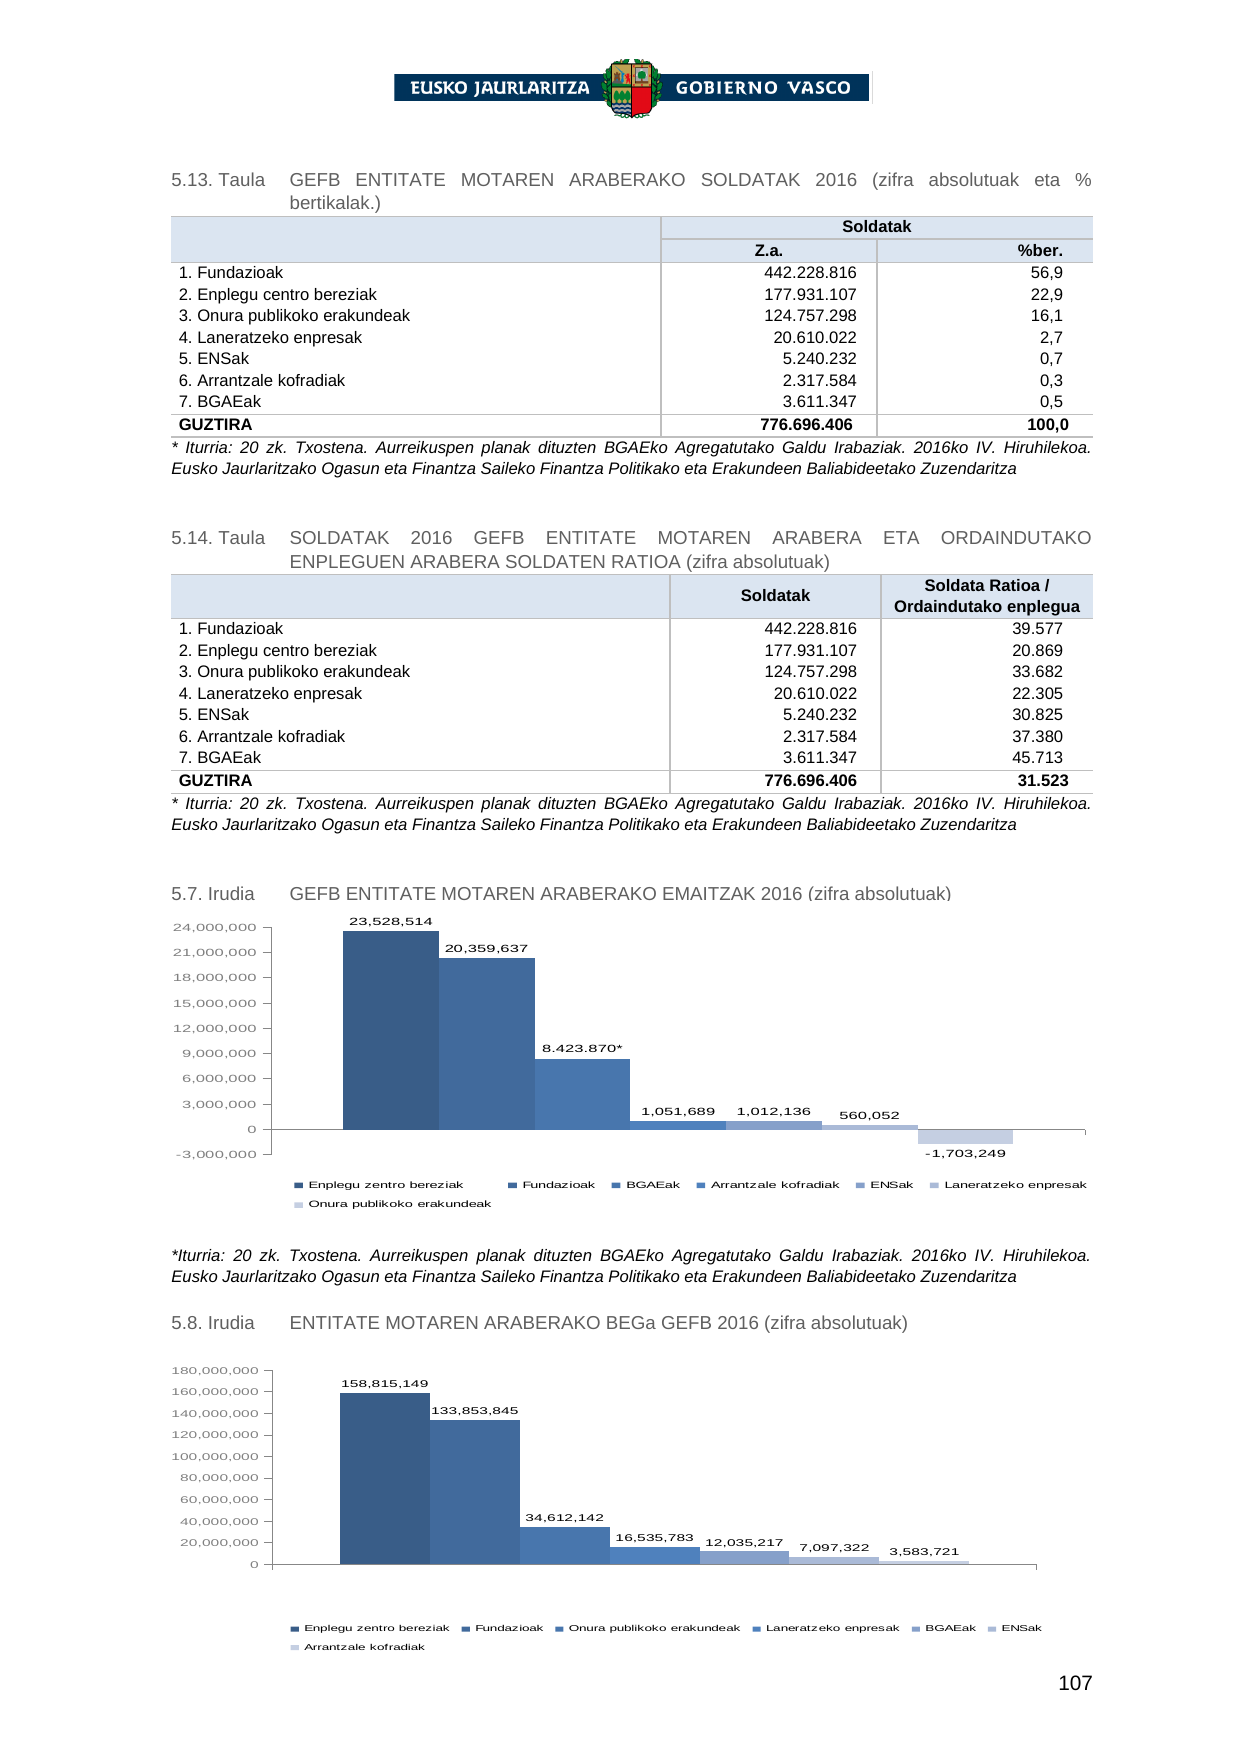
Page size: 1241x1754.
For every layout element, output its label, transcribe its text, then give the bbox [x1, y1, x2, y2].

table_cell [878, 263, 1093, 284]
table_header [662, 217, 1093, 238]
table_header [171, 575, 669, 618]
text *Iturria: 20 zk. Txostena. Aurreikuspen planak dituzten BGAEko Agregatutako Galdu Irabaziak. 2016ko IV. Hiruhilekoa. Eusko Jaurlaritzako Ogasun eta Finantza Saileko Finantza Politikako eta Erakundeen Baliabideetako Zuzendaritza [171, 1246, 1093, 1286]
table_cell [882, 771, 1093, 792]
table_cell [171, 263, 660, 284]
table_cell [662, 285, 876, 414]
text 5.7. Irudia GEFB ENTITATE MOTAREN ARABERAKO EMAITZAK 2016 (zifra absolutuak) [171, 883, 1093, 901]
text * Iturria: 20 zk. Txostena. Aurreikuspen planak dituzten BGAEko Agregatutako Galdu Irabaziak. 2016ko IV. Hiruhilekoa. Eusko Jaurlaritzako Ogasun eta Finantza Saileko Finantza Politikako eta Erakundeen Baliabideetako Zuzendaritza [171, 438, 1093, 478]
text * Iturria: 20 zk. Txostena. Aurreikuspen planak dituzten BGAEko Agregatutako Galdu Irabaziak. 2016ko IV. Hiruhilekoa. Eusko Jaurlaritzako Ogasun eta Finantza Saileko Finantza Politikako eta Erakundeen Baliabideetako Zuzendaritza [171, 794, 1093, 834]
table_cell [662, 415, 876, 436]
text 5.8. Irudia ENTITATE MOTAREN ARABERAKO BEGa GEFB 2016 (zifra absolutuak) [171, 1312, 1093, 1333]
text 5.14. Taula SOLDATAK 2016 GEFB ENTITATE MOTAREN ARABERA ETA ORDAINDUTAKO ENPLEGUEN ARABERA SOLDATEN RATIOA (zifra absolutuak) [171, 527, 1093, 572]
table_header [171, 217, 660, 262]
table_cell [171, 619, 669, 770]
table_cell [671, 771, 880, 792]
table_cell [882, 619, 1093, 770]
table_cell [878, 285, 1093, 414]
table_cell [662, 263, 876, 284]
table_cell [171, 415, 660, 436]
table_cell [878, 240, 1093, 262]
picture [391, 59, 873, 119]
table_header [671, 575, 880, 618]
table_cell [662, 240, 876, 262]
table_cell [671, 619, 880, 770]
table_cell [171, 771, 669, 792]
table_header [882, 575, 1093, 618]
text 5.13. Taula GEFB ENTITATE MOTAREN ARABERAKO SOLDATAK 2016 (zifra absolutuak eta % bertikalak.) [171, 168, 1093, 213]
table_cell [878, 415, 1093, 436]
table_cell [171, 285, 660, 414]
